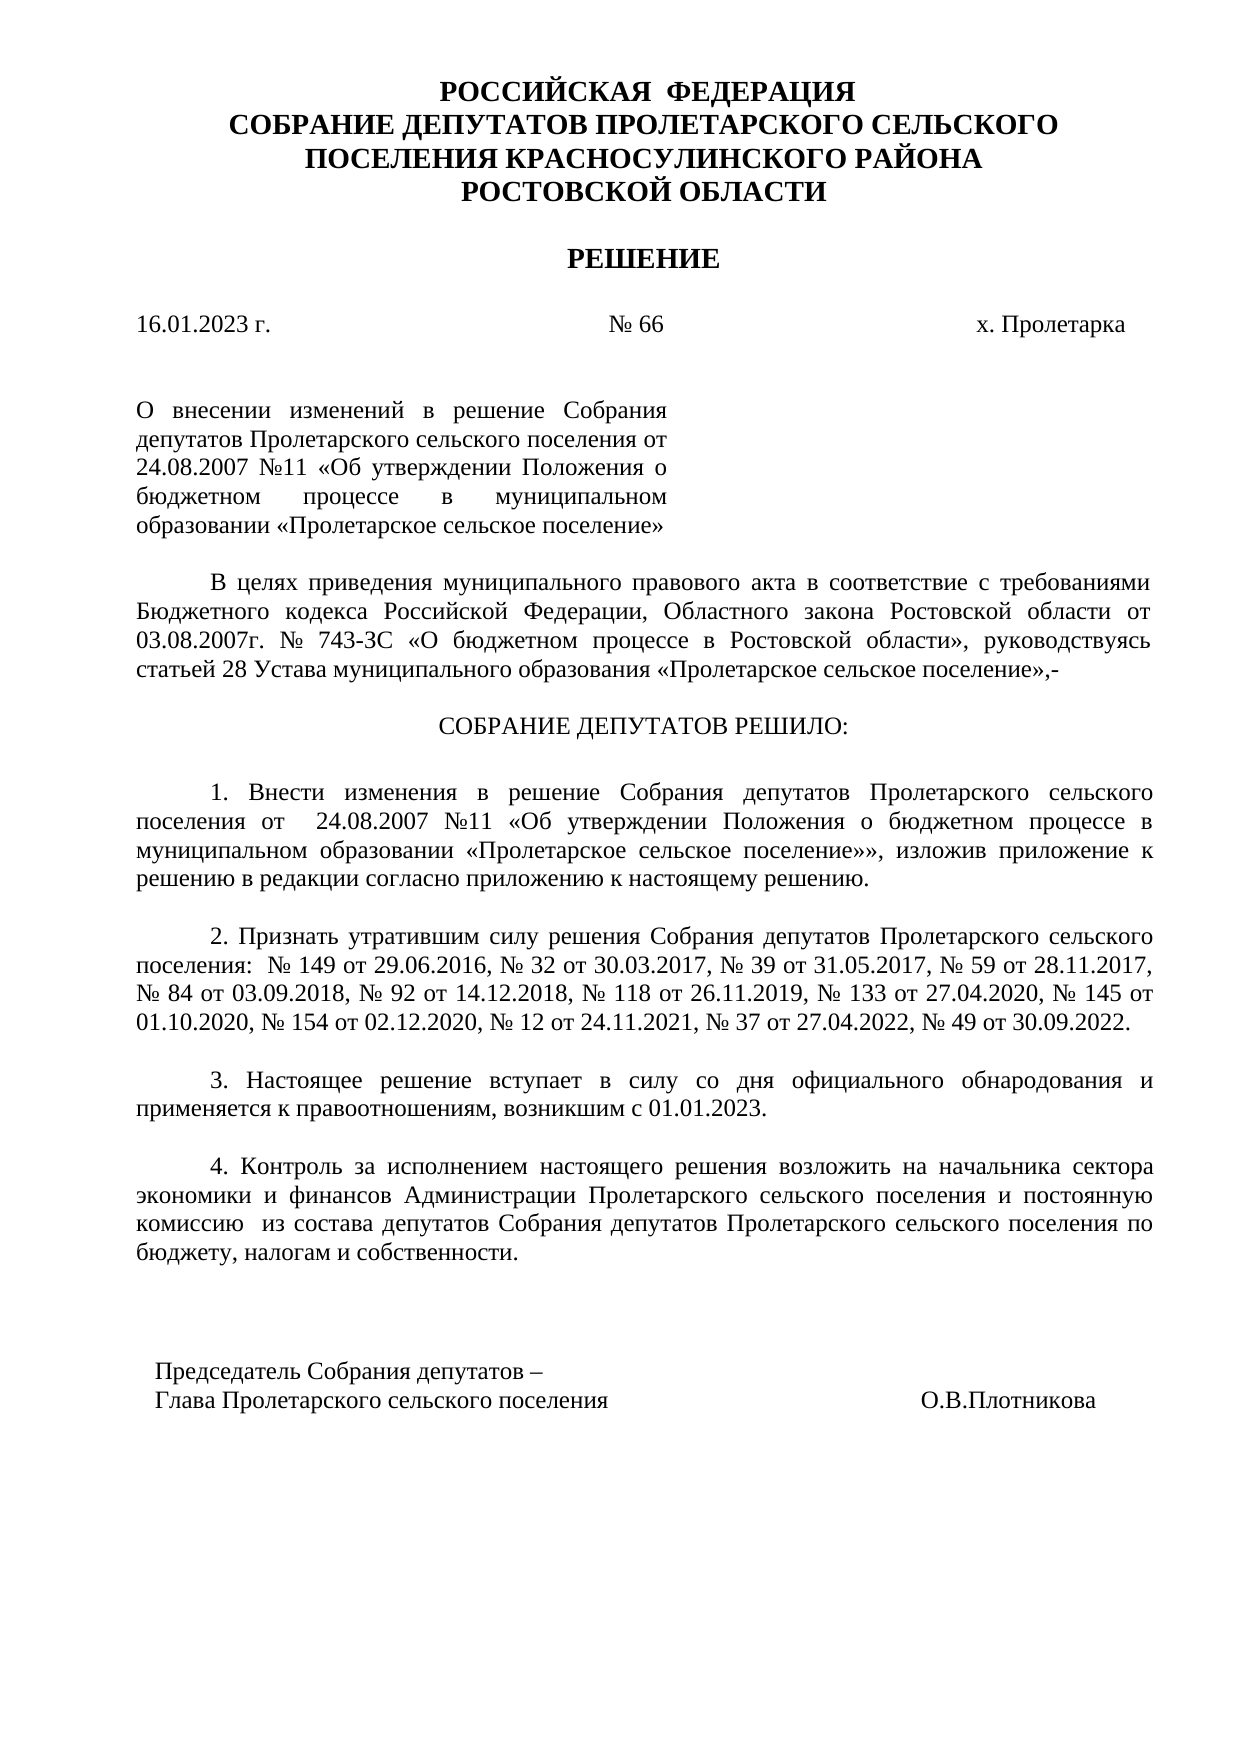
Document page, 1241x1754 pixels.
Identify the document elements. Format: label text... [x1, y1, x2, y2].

text 3. Настоящее решение вступает в силу со дня официального обнародования и применяется к правоотношениям, возникшим с 01.01.2023. [136, 1065, 1154, 1122]
text Председатель Собрания депутатов – [136, 1356, 1152, 1385]
text РЕШЕНИЕ [136, 242, 1152, 275]
text 2. Признать утратившим силу решения Собрания депутатов Пролетарского сельского поселения: № 149 от 29.06.2016, № 32 от 30.03.2017, № 39 от 31.05.2017, № 59 от 28.11.2017, № 84 от 03.09.2018, № 92 от 14.12.2018, № 118 от 26.11.2019, № 133 от 27.04.2020, № 145 от 01.10.2020, № 154 от 02.12.2020, № 12 от 24.11.2021, № 37 от 27.04.2022, № 49 от 30.09.2022. [136, 921, 1154, 1036]
text СОБРАНИЕ ДЕПУТАТОВ РЕШИЛО: [136, 711, 1152, 740]
text СОБРАНИЕ ДЕПУТАТОВ ПРОЛЕТАРСКОГО СЕЛЬСКОГО ПОСЕЛЕНИЯ КРАСНОСУЛИНСКОГО РАЙОНА [136, 107, 1152, 174]
text О внесении изменений в решение Собрания депутатов Пролетарского сельского поселения от 24.08.2007 №11 «Об утверждении Положения о бюджетном процессе в муниципальном образовании «Пролетарское сельское поселение» [136, 395, 667, 539]
text РОССИЙСКАЯ ФЕДЕРАЦИЯ [136, 74, 1152, 107]
text 1. Внести изменения в решение Собрания депутатов Пролетарского сельского поселения от 24.08.2007 №11 «Об утверждении Положения о бюджетном процессе в муниципальном образовании «Пролетарское сельское поселение»», изложив приложение к решению в редакции согласно приложению к настоящему решению. [136, 777, 1154, 892]
text Глава Пролетарского сельского поселения О.В.Плотникова [136, 1385, 1152, 1414]
text 4. Контроль за исполнением настоящего решения возложить на начальника сектора экономики и финансов Администрации Пролетарского сельского поселения и постоянную комиссию из состава депутатов Собрания депутатов Пролетарского сельского поселения по бюджету, налогам и собственности. [136, 1151, 1154, 1266]
text 16.01.2023 г. № 66 х. Пролетарка [136, 309, 1152, 337]
text В целях приведения муниципального правового акта в соответствие с требованиями Бюджетного кодекса Российской Федерации, Областного закона Ростовской области от 03.08.2007г. № 743-ЗС «О бюджетном процессе в Ростовской области», руководствуясь статьей 28 Устава муниципального образования «Пролетарское сельское поселение»,- [136, 567, 1152, 682]
text РОСТОВСКОЙ ОБЛАСТИ [136, 174, 1152, 208]
